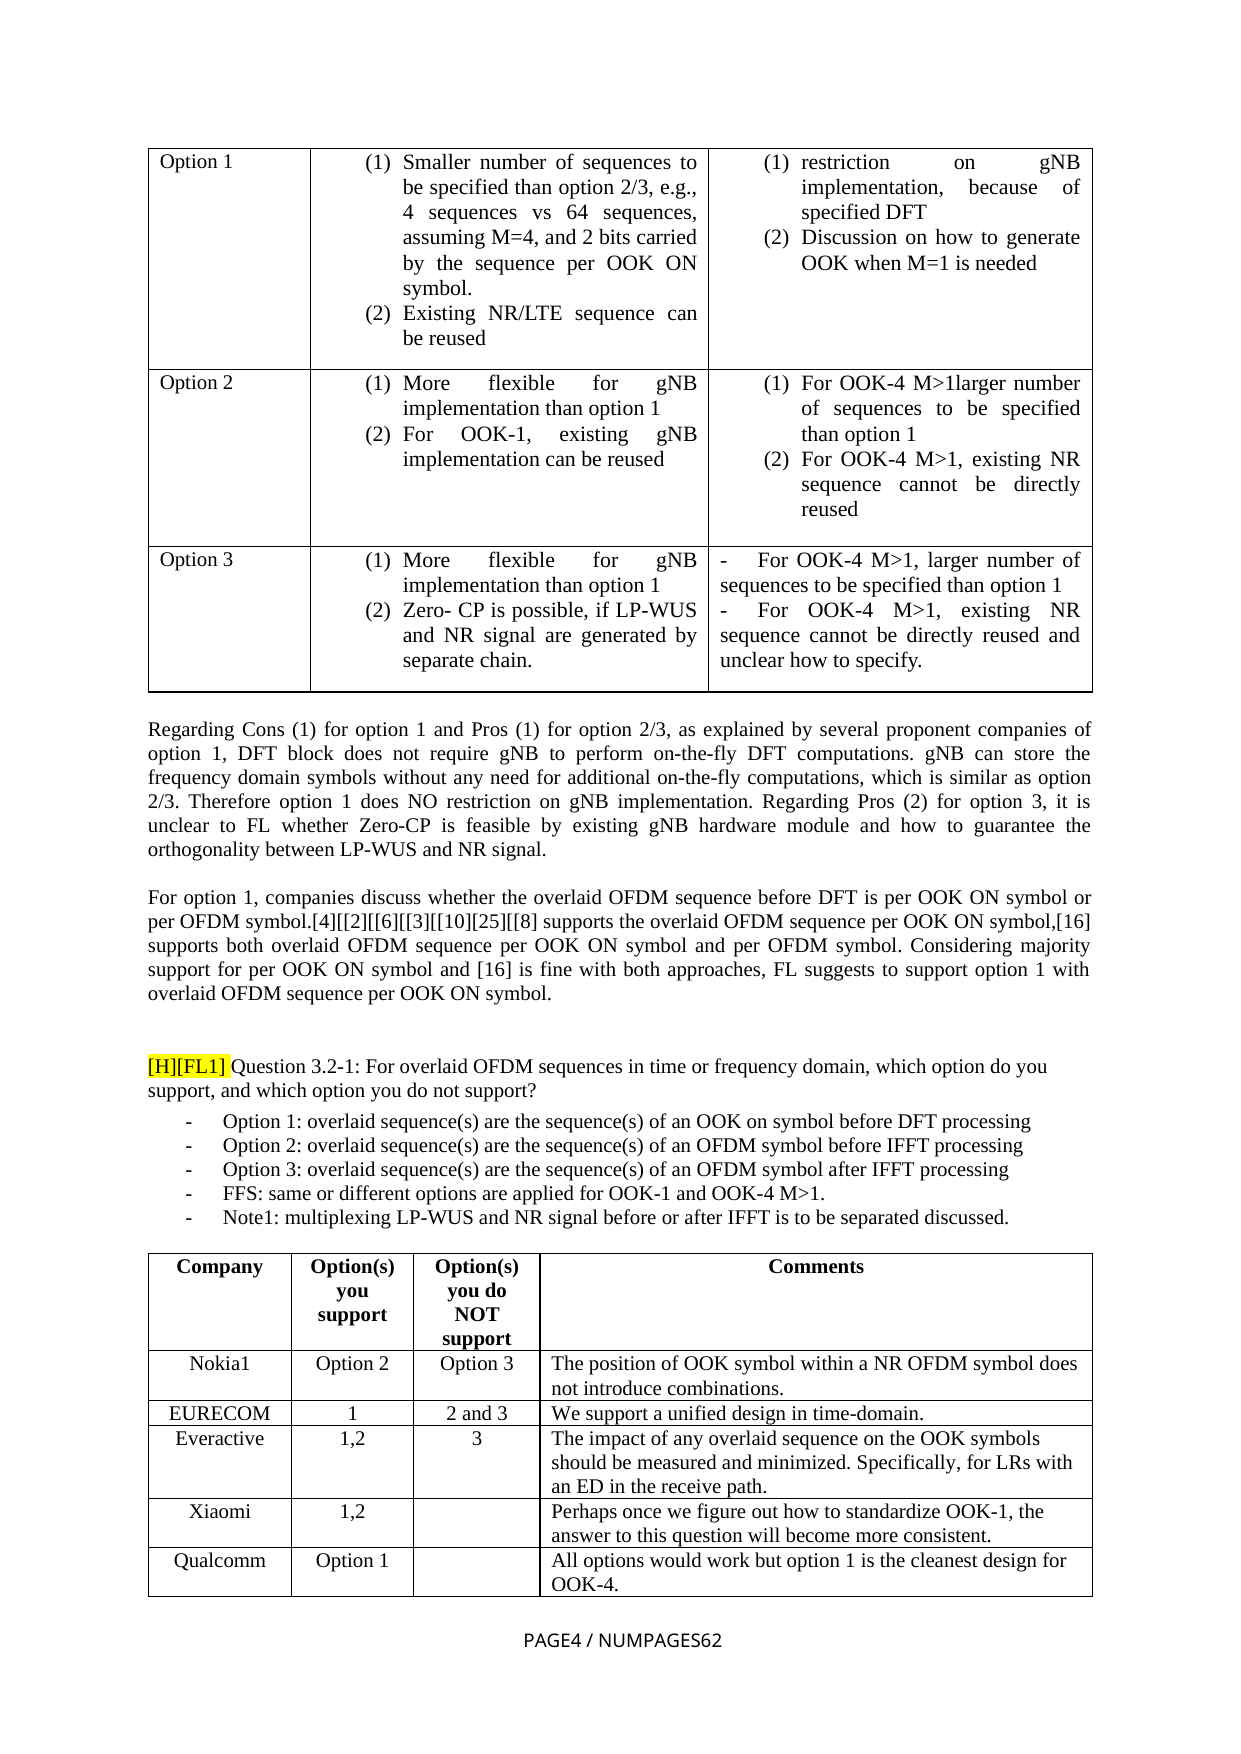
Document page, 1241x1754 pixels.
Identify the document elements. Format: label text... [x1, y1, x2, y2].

text For option 1, companies discuss whether the overlaid OFDM sequence before DFT is per OOK ON symbol or per OFDM symbol.[4][[2][[6][[3][[10][25][[8] supports the overlaid OFDM sequence per OOK ON symbol,[16] supports both overlaid OFDM sequence per OOK ON symbol and per OFDM symbol. Considering majority support for per OOK ON symbol and [16] is fine with both approaches, FL suggests to support option 1 with overlaid OFDM sequence per OOK ON symbol. [148, 885, 1092, 1005]
list Note1: multiplexing LP-WUS and NR signal before or after IFFT is to be separated discussed. [185, 1205, 1092, 1229]
list Option 3: overlaid sequence(s) are the sequence(s) of an OFDM symbol after IFFT processing [185, 1157, 1092, 1181]
table_cell Qualcomm [149, 1548, 291, 1596]
table_cell 2 and 3 [414, 1401, 539, 1424]
text Regarding Cons (1) for option 1 and Pros (1) for option 2/3, as explained by several proponent companies of option 1, DFT block does not require gNB to perform on-the-fly DFT computations. gNB can store the frequency domain symbols without any need for additional on-the-fly computations, which is similar as option 2/3. Therefore option 1 does NO restriction on gNB implementation. Regarding Pros (2) for option 3, it is unclear to FL whether Zero-CP is feasible by existing gNB hardware module and how to guarantee the orthogonality between LP-WUS and NR signal. [148, 716, 1092, 861]
table_header Company [149, 1254, 291, 1350]
table_cell 1,2 [292, 1499, 413, 1547]
table_cell Perhaps once we figure out how to standardize OOK-1, the answer to this question will become more consistent. [541, 1499, 1092, 1547]
table_cell 1 [292, 1401, 413, 1424]
table_cell Option 1 [149, 149, 310, 369]
table_cell Option 3 [149, 547, 310, 691]
text [H][FL1] Question 3.2-1: For overlaid OFDM sequences in time or frequency domain, which option do you support, and which option you do not support? [148, 1054, 1092, 1102]
table_cell All options would work but option 1 is the cleanest design for OOK-4. [541, 1548, 1092, 1596]
table_cell 3 [414, 1426, 539, 1498]
table_cell More flexible for gNB implementation than option 1 Zero- CP is possible, if LP-WUS and NR signal are generated by separate chain. [311, 547, 708, 691]
table_cell Smaller number of sequences to be specified than option 2/3, e.g., 4 sequences vs 64 sequences, assuming M=4, and 2 bits carried by the sequence per OOK ON symbol. Existing NR/LTE sequence can be reused [311, 149, 708, 369]
table_cell Nokia1 [149, 1351, 291, 1399]
list Option 2: overlaid sequence(s) are the sequence(s) of an OFDM symbol before IFFT processing [185, 1133, 1092, 1157]
table_cell restriction on gNB implementation, because of specified DFT Discussion on how to generate OOK when M=1 is needed [709, 149, 1092, 369]
table_cell We support a unified design in time-domain. [541, 1401, 1092, 1424]
table_cell For OOK-4 M>1, larger number of sequences to be specified than option 1 For OOK-4 M>1, existing NR sequence cannot be directly reused and unclear how to specify. [709, 547, 1092, 691]
table_cell Option 2 [292, 1351, 413, 1399]
table_cell The impact of any overlaid sequence on the OOK symbols should be measured and minimized. Specifically, for LRs with an ED in the receive path. [541, 1426, 1092, 1498]
table_header Comments [541, 1254, 1092, 1350]
table_cell More flexible for gNB implementation than option 1 For OOK-1, existing gNB implementation can be reused [311, 370, 708, 546]
table_header Option(s) you do NOT support [414, 1254, 539, 1350]
table_cell The position of OOK symbol within a NR OFDM symbol does not introduce combinations. [541, 1351, 1092, 1399]
table_cell For OOK-4 M>1larger number of sequences to be specified than option 1 For OOK-4 M>1, existing NR sequence cannot be directly reused [709, 370, 1092, 546]
list FFS: same or different options are applied for OOK-1 and OOK-4 M>1. [185, 1181, 1092, 1205]
table_cell Xiaomi [149, 1499, 291, 1547]
table_cell EURECOM [149, 1401, 291, 1424]
table_cell Everactive [149, 1426, 291, 1498]
table_header Option(s) you support [292, 1254, 413, 1350]
list Option 1: overlaid sequence(s) are the sequence(s) of an OOK on symbol before DFT processing [185, 1109, 1092, 1133]
table_cell Option 3 [414, 1351, 539, 1399]
table_cell [414, 1548, 539, 1596]
table_cell Option 1 [292, 1548, 413, 1596]
table_cell Option 2 [149, 370, 310, 546]
table_cell [414, 1499, 539, 1547]
table_cell 1,2 [292, 1426, 413, 1498]
